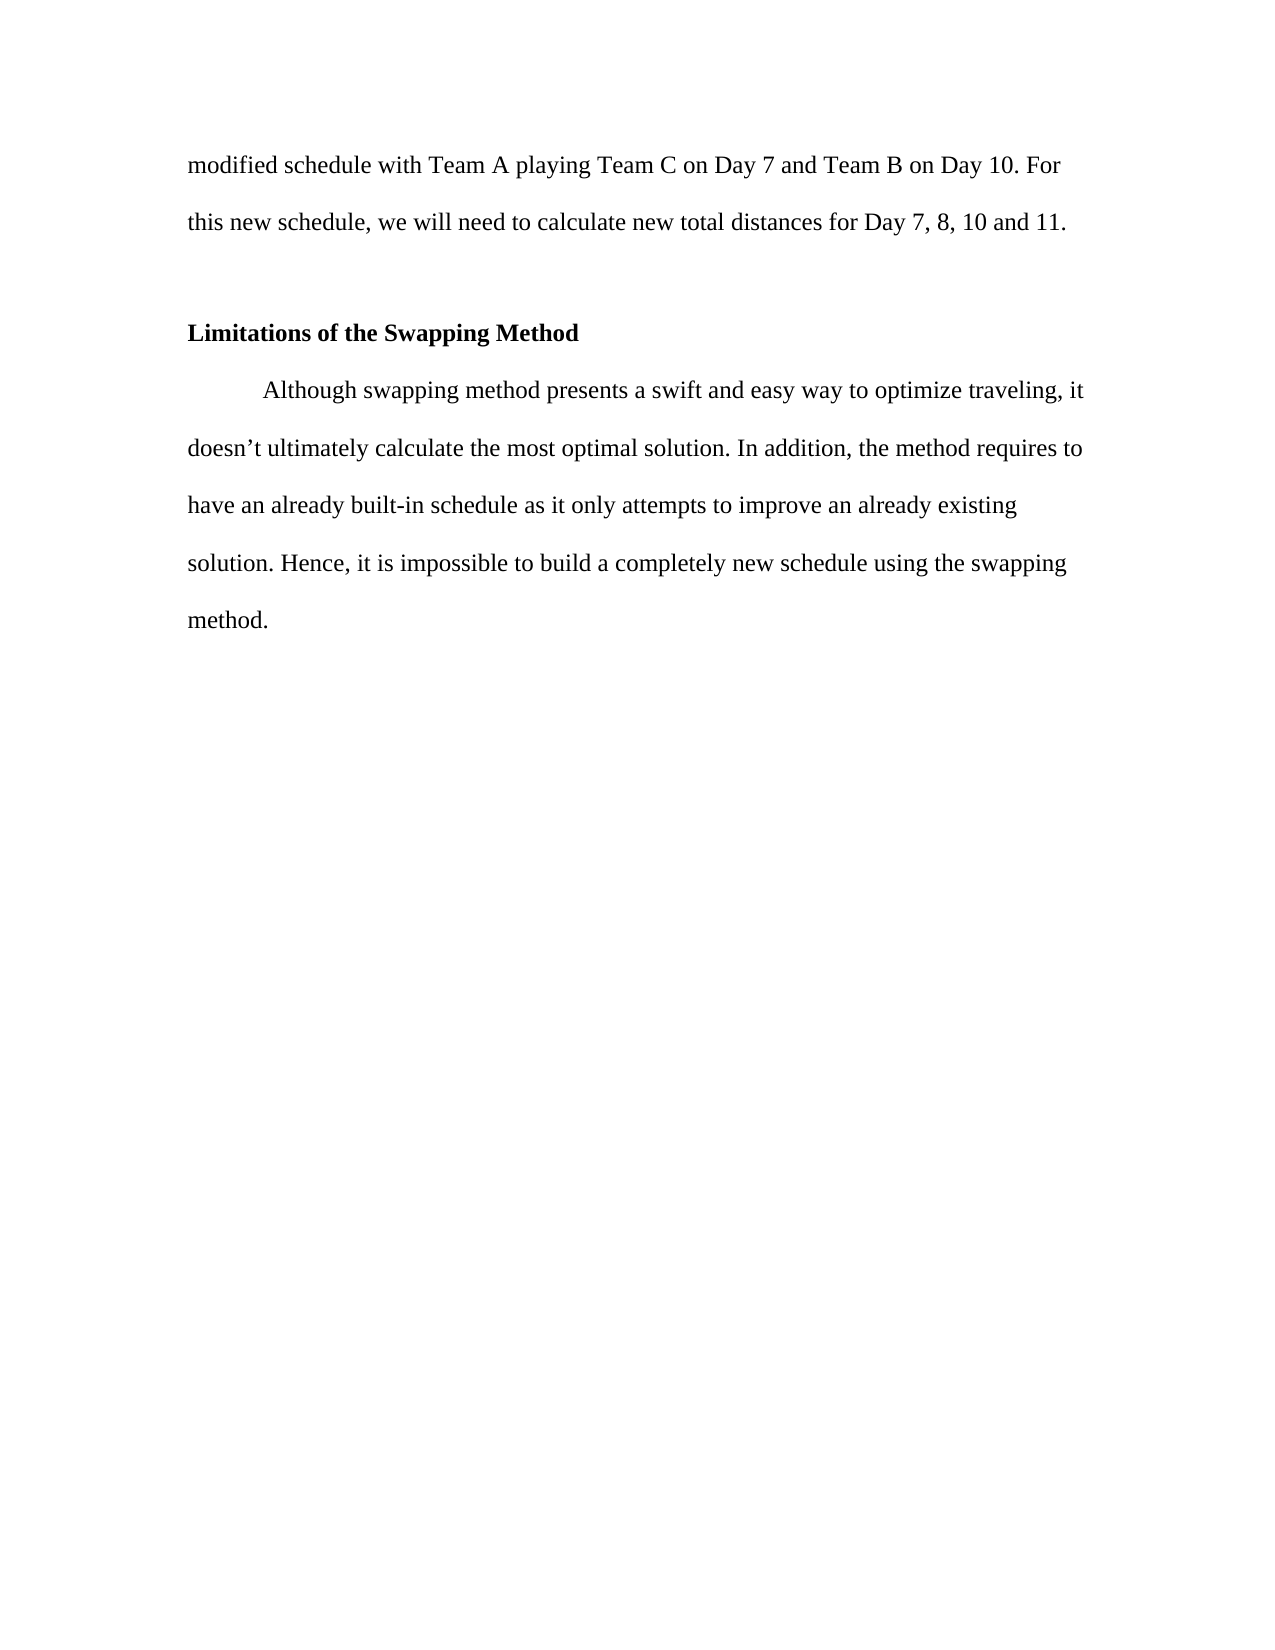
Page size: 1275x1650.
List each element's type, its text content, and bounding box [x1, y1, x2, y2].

text Limitations of the Swapping Method [187, 318, 1087, 347]
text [187, 150, 1087, 236]
text Although swapping method presents a swift and easy way to optimize traveling, it doesn’t ultimately calculate the most optimal solution. In addition, the method requires to have an already built-in schedule as it only attempts to improve an already existing solution. Hence, it is impossible to build a completely new schedule using the swapping method. [187, 375, 1087, 634]
